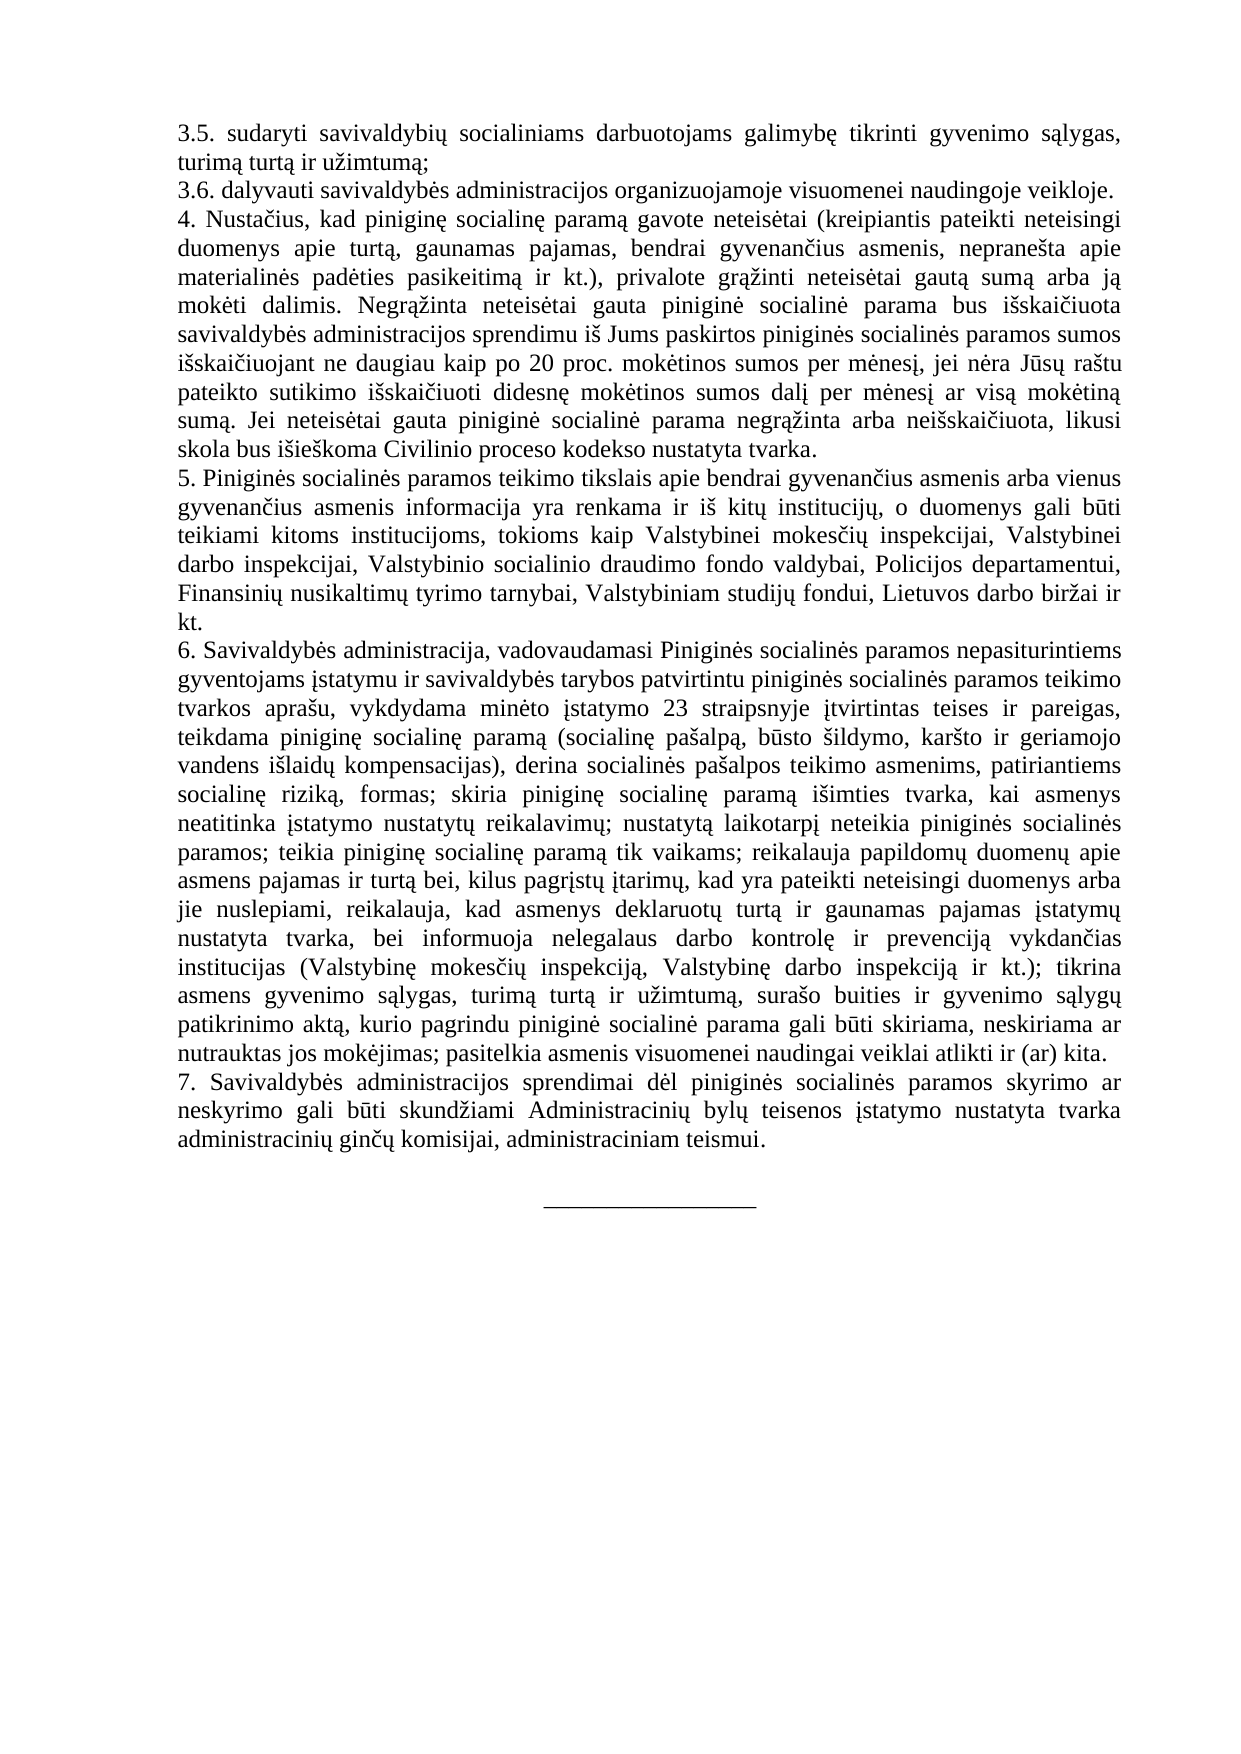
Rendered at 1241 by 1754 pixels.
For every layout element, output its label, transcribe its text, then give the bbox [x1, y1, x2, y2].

text _________________ [177, 1182, 1122, 1211]
text 6. Savivaldybės administracija, vadovaudamasi Piniginės socialinės paramos nepasiturintiems gyventojams įstatymu ir savivaldybės tarybos patvirtintu piniginės socialinės paramos teikimo tvarkos aprašu, vykdydama minėto įstatymo 23 straipsnyje įtvirtintas teises ir pareigas, teikdama piniginę socialinę paramą (socialinę pašalpą, būsto šildymo, karšto ir geriamojo vandens išlaidų kompensacijas), derina socialinės pašalpos teikimo asmenims, patiriantiems socialinę riziką, formas; skiria piniginę socialinę paramą išimties tvarka, kai asmenys neatitinka įstatymo nustatytų reikalavimų; nustatytą laikotarpį neteikia piniginės socialinės paramos; teikia piniginę socialinę paramą tik vaikams; reikalauja papildomų duomenų apie asmens pajamas ir turtą bei, kilus pagrįstų įtarimų, kad yra pateikti neteisingi duomenys arba jie nuslepiami, reikalauja, kad asmenys deklaruotų turtą ir gaunamas pajamas įstatymų nustatyta tvarka, bei informuoja nelegalaus darbo kontrolę ir prevenciją vykdančias institucijas (Valstybinę mokesčių inspekciją, Valstybinę darbo inspekciją ir kt.); tikrina asmens gyvenimo sąlygas, turimą turtą ir užimtumą, surašo buities ir gyvenimo sąlygų patikrinimo aktą, kurio pagrindu piniginė socialinė parama gali būti skiriama, neskiriama ar nutrauktas jos mokėjimas; pasitelkia asmenis visuomenei naudingai veiklai atlikti ir (ar) kita. [177, 636, 1122, 1067]
text 7. Savivaldybės administracijos sprendimai dėl piniginės socialinės paramos skyrimo ar neskyrimo gali būti skundžiami Administracinių bylų teisenos įstatymo nustatyta tvarka administracinių ginčų komisijai, administraciniam teismui. [177, 1067, 1122, 1153]
text 3.5. sudaryti savivaldybių socialiniams darbuotojams galimybę tikrinti gyvenimo sąlygas, turimą turtą ir užimtumą; [177, 118, 1122, 176]
text 3.6. dalyvauti savivaldybės administracijos organizuojamoje visuomenei naudingoje veikloje. [177, 176, 1122, 204]
text 5. Piniginės socialinės paramos teikimo tikslais apie bendrai gyvenančius asmenis arba vienus gyvenančius asmenis informacija yra renkama ir iš kitų institucijų, o duomenys gali būti teikiami kitoms institucijoms, tokioms kaip Valstybinei mokesčių inspekcijai, Valstybinei darbo inspekcijai, Valstybinio socialinio draudimo fondo valdybai, Policijos departamentui, Finansinių nusikaltimų tyrimo tarnybai, Valstybiniam studijų fondui, Lietuvos darbo biržai ir kt. [177, 463, 1122, 636]
text 4. Nustačius, kad piniginę socialinę paramą gavote neteisėtai (kreipiantis pateikti neteisingi duomenys apie turtą, gaunamas pajamas, bendrai gyvenančius asmenis, nepranešta apie materialinės padėties pasikeitimą ir kt.), privalote grąžinti neteisėtai gautą sumą arba ją mokėti dalimis. Negrąžinta neteisėtai gauta piniginė socialinė parama bus išskaičiuota savivaldybės administracijos sprendimu iš Jums paskirtos piniginės socialinės paramos sumos išskaičiuojant ne daugiau kaip po 20 proc. mokėtinos sumos per mėnesį, jei nėra Jūsų raštu pateikto sutikimo išskaičiuoti didesnę mokėtinos sumos dalį per mėnesį ar visą mokėtiną sumą. Jei neteisėtai gauta piniginė socialinė parama negrąžinta arba neišskaičiuota, likusi skola bus išieškoma Civilinio proceso kodekso nustatyta tvarka. [177, 204, 1122, 463]
